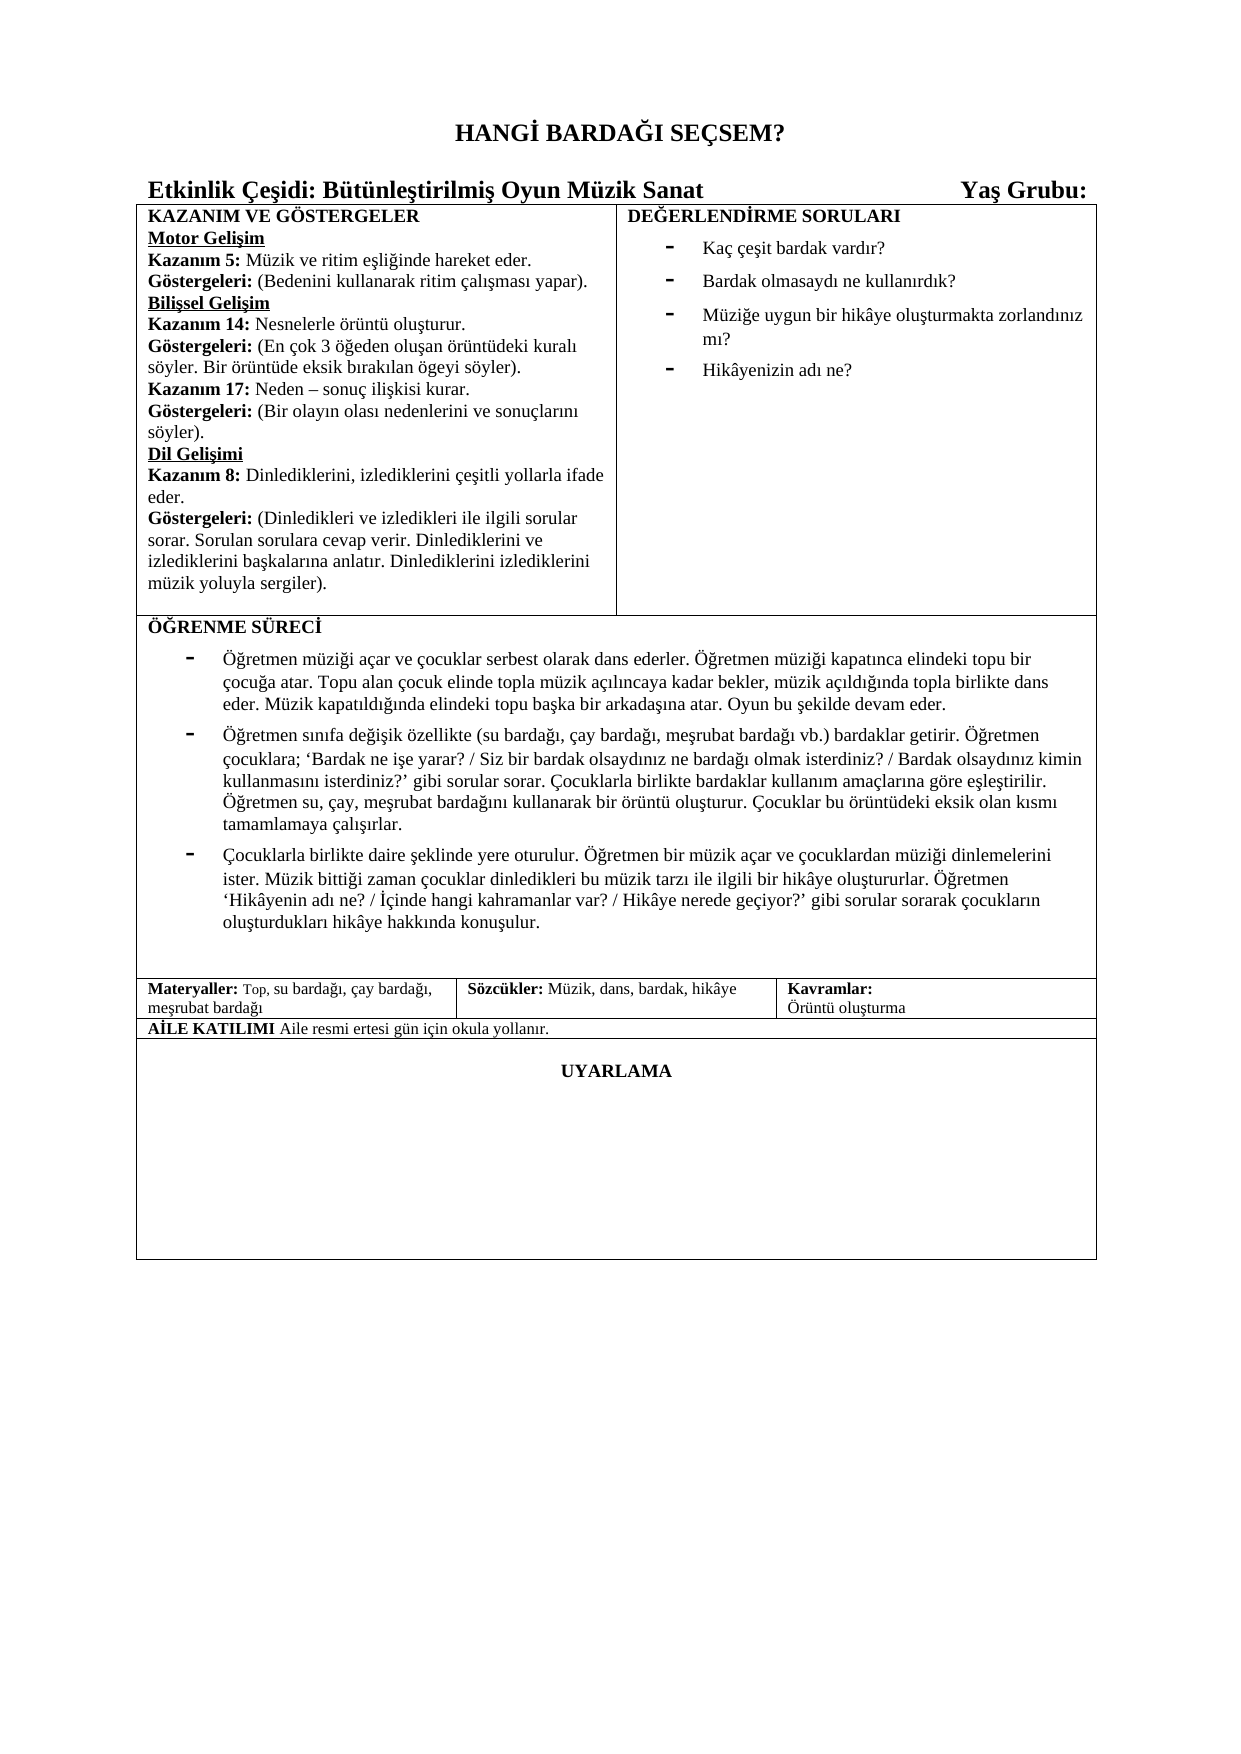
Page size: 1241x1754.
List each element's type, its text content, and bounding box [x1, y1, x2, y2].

text HANGİ BARDAĞI SEÇSEM? [148, 118, 1092, 147]
table_cell ÖĞRENME SÜRECİ Öğretmen müziği açar ve çocuklar serbest olarak dans ederler. Öğretmen müziği kapatınca elindeki topu bir çocuğa atar. Topu alan çocuk elinde topla müzik açılıncaya kadar bekler, müzik açıldığında topla birlikte dans eder. Müzik kapatıldığında elindeki topu başka bir arkadaşına atar. Oyun bu şekilde devam eder. Öğretmen sınıfa değişik özellikte (su bardağı, çay bardağı, meşrubat bardağı vb.) bardaklar getirir. Öğretmen çocuklara; ‘Bardak ne işe yarar? / Siz bir bardak olsaydınız ne bardağı olmak isterdiniz? / Bardak olsaydınız kimin kullanmasını isterdiniz?’ gibi sorular sorar. Çocuklarla birlikte bardaklar kullanım amaçlarına göre eşleştirilir. Öğretmen su, çay, meşrubat bardağını kullanarak bir örüntü oluşturur. Çocuklar bu örüntüdeki eksik olan kısmı tamamlamaya çalışırlar. Çocuklarla birlikte daire şeklinde yere oturulur. Öğretmen bir müzik açar ve çocuklardan müziği dinlemelerini ister. Müzik bittiği zaman çocuklar dinledikleri bu müzik tarzı ile ilgili bir hikâye oluştururlar. Öğretmen ‘Hikâyenin adı ne? / İçinde hangi kahramanlar var? / Hikâye nerede geçiyor?’ gibi sorular sorarak çocukların oluşturdukları hikâye hakkında konuşulur. [137, 616, 1096, 978]
table_cell UYARLAMA [137, 1039, 1096, 1259]
table_cell Sözcükler: Müzik, dans, bardak, hikâye [457, 979, 776, 1017]
text Etkinlik Çeşidi: Bütünleştirilmiş Oyun Müzik Sanat Yaş Grubu: [148, 176, 1092, 204]
table_cell Kavramlar: Örüntü oluşturma [777, 979, 1096, 1017]
table_header KAZANIM VE GÖSTERGELER Motor Gelişim Kazanım 5: Müzik ve ritim eşliğinde hareket eder. Göstergeleri: (Bedenini kullanarak ritim çalışması yapar). Bilişsel Gelişim Kazanım 14: Nesnelerle örüntü oluşturur. Göstergeleri: (En çok 3 öğeden oluşan örüntüdeki kuralı söyler. Bir örüntüde eksik bırakılan ögeyi söyler). Kazanım 17: Neden – sonuç ilişkisi kurar. Göstergeleri: (Bir olayın olası nedenlerini ve sonuçlarını söyler). Dil Gelişimi Kazanım 8: Dinlediklerini, izlediklerini çeşitli yollarla ifade eder. Göstergeleri: (Dinledikleri ve izledikleri ile ilgili sorular sorar. Sorulan sorulara cevap verir. Dinlediklerini ve izlediklerini başkalarına anlatır. Dinlediklerini izlediklerini müzik yoluyla sergiler). [137, 205, 616, 615]
table_cell Materyaller: Top, su bardağı, çay bardağı, meşrubat bardağı [137, 979, 456, 1017]
table_cell AİLE KATILIMI Aile resmi ertesi gün için okula yollanır. [137, 1019, 1096, 1038]
table_header DEĞERLENDİRME SORULARI Kaç çeşit bardak vardır? Bardak olmasaydı ne kullanırdık? Müziğe uygun bir hikâye oluşturmakta zorlandınız mı? Hikâyenizin adı ne? [617, 205, 1096, 615]
